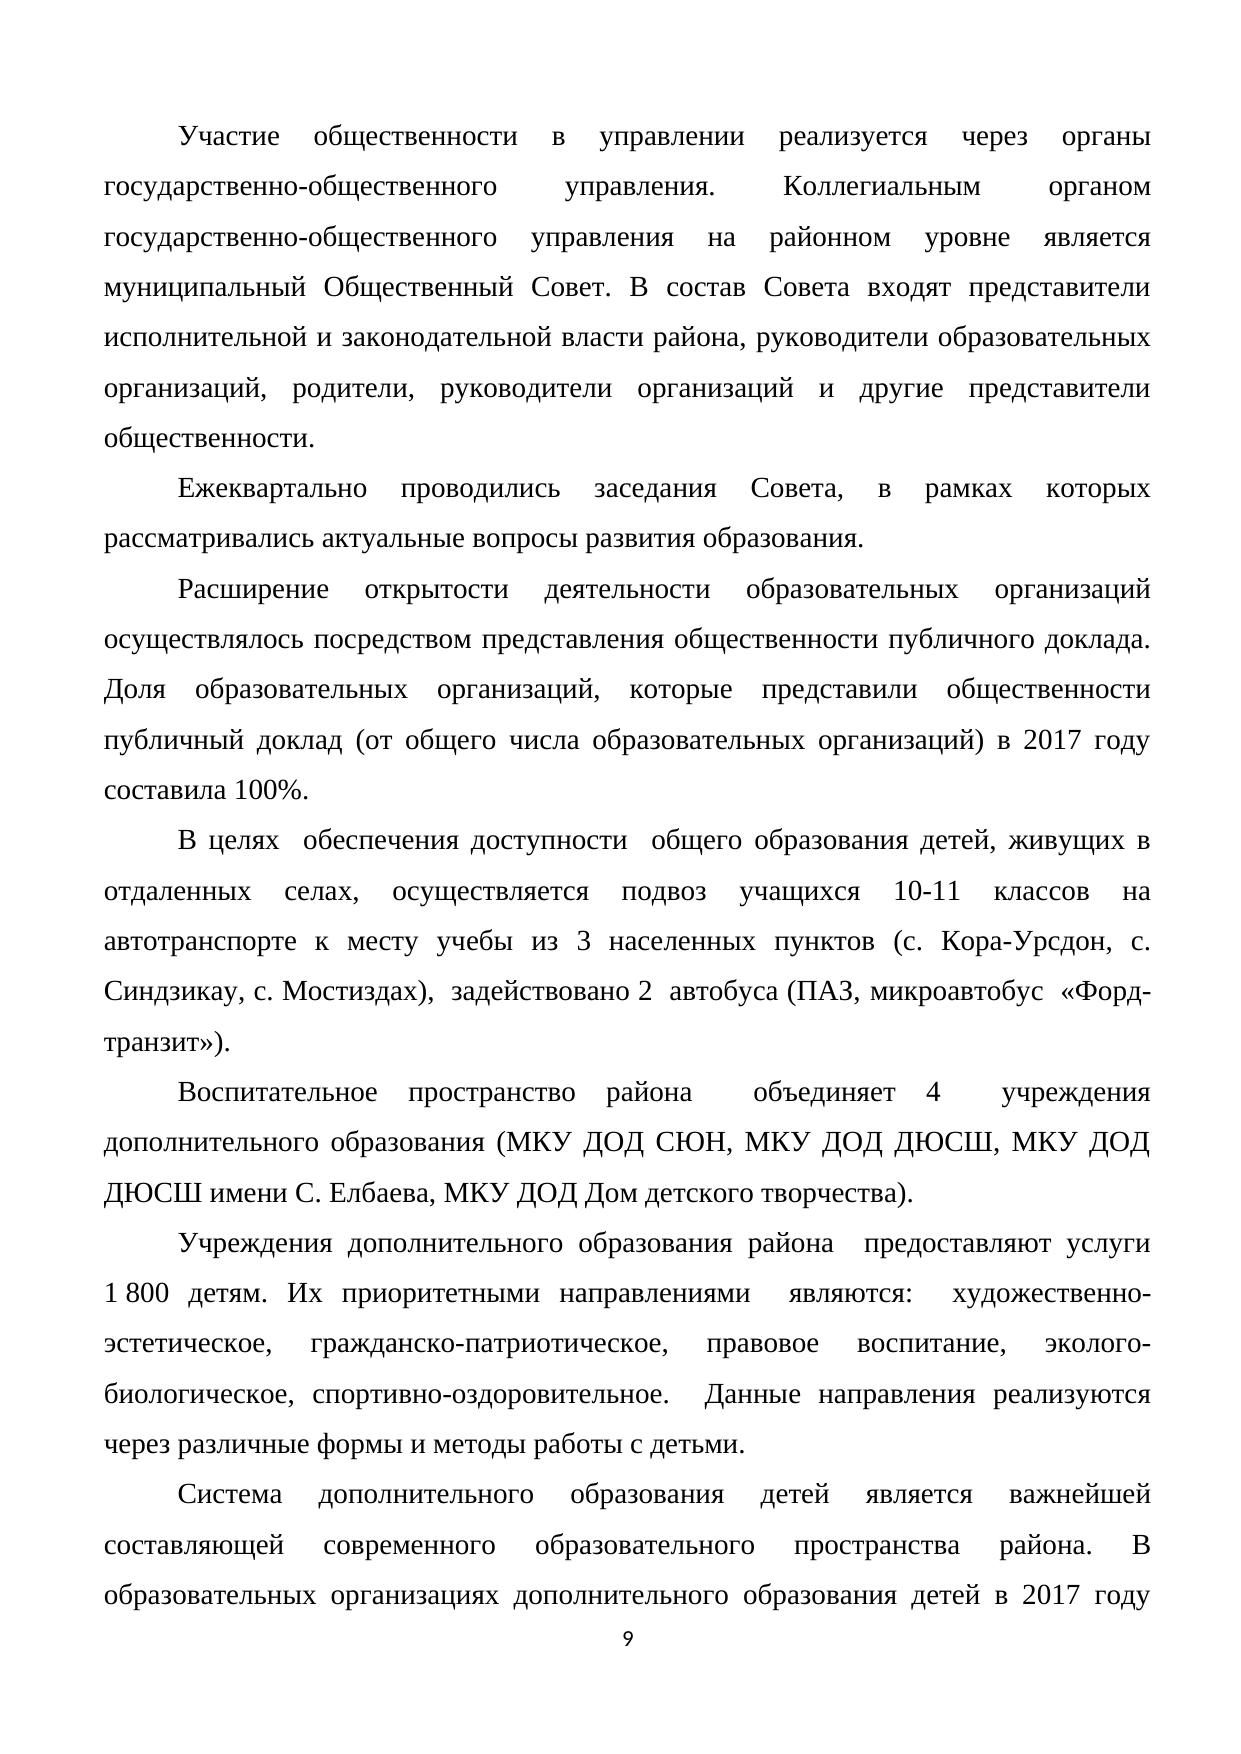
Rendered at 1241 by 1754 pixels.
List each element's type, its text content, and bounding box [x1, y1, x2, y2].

text Расширение открытости деятельности образовательных организаций осуществлялось посредством представления общественности публичного доклада. Доля образовательных организаций, которые представили общественности публичный доклад (от общего числа образовательных организаций) в 2017 году составила 100%. [103, 571, 1152, 806]
text Воспитательное пространство района объединяет 4 учреждения дополнительного образования (МКУ ДОД СЮН, МКУ ДОД ДЮСШ, МКУ ДОД ДЮСШ имени С. Елбаева, МКУ ДОД Дом детского творчества). [103, 1074, 1152, 1208]
text В целях обеспечения доступности общего образования детей, живущих в отдаленных селах, осуществляется подвоз учащихся 10-11 классов на автотранспорте к месту учебы из 3 населенных пунктов (с. Кора-Урсдон, с. Синдзикау, с. Мостиздах), задействовано 2 автобуса (ПАЗ, микроавтобус «Форд-транзит»). [103, 822, 1152, 1057]
text Участие общественности в управлении реализуется через органы государственно-общественного управления. Коллегиальным органом государственно-общественного управления на районном уровне является муниципальный Общественный Совет. В состав Совета входят представители исполнительной и законодательной власти района, руководители образовательных организаций, родители, руководители организаций и другие представители общественности. [103, 118, 1152, 453]
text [103, 1477, 1152, 1611]
text Ежеквартально проводились заседания Совета, в рамках которых рассматривались актуальные вопросы развития образования. [103, 470, 1152, 554]
text Учреждения дополнительного образования района предоставляют услуги 1 800 детям. Их приоритетными направлениями являются: художественно-эстетическое, гражданско-патриотическое, правовое воспитание, эколого-биологическое, спортивно-оздоровительное. Данные направления реализуются через различные формы и методы работы с детьми. [103, 1225, 1152, 1460]
